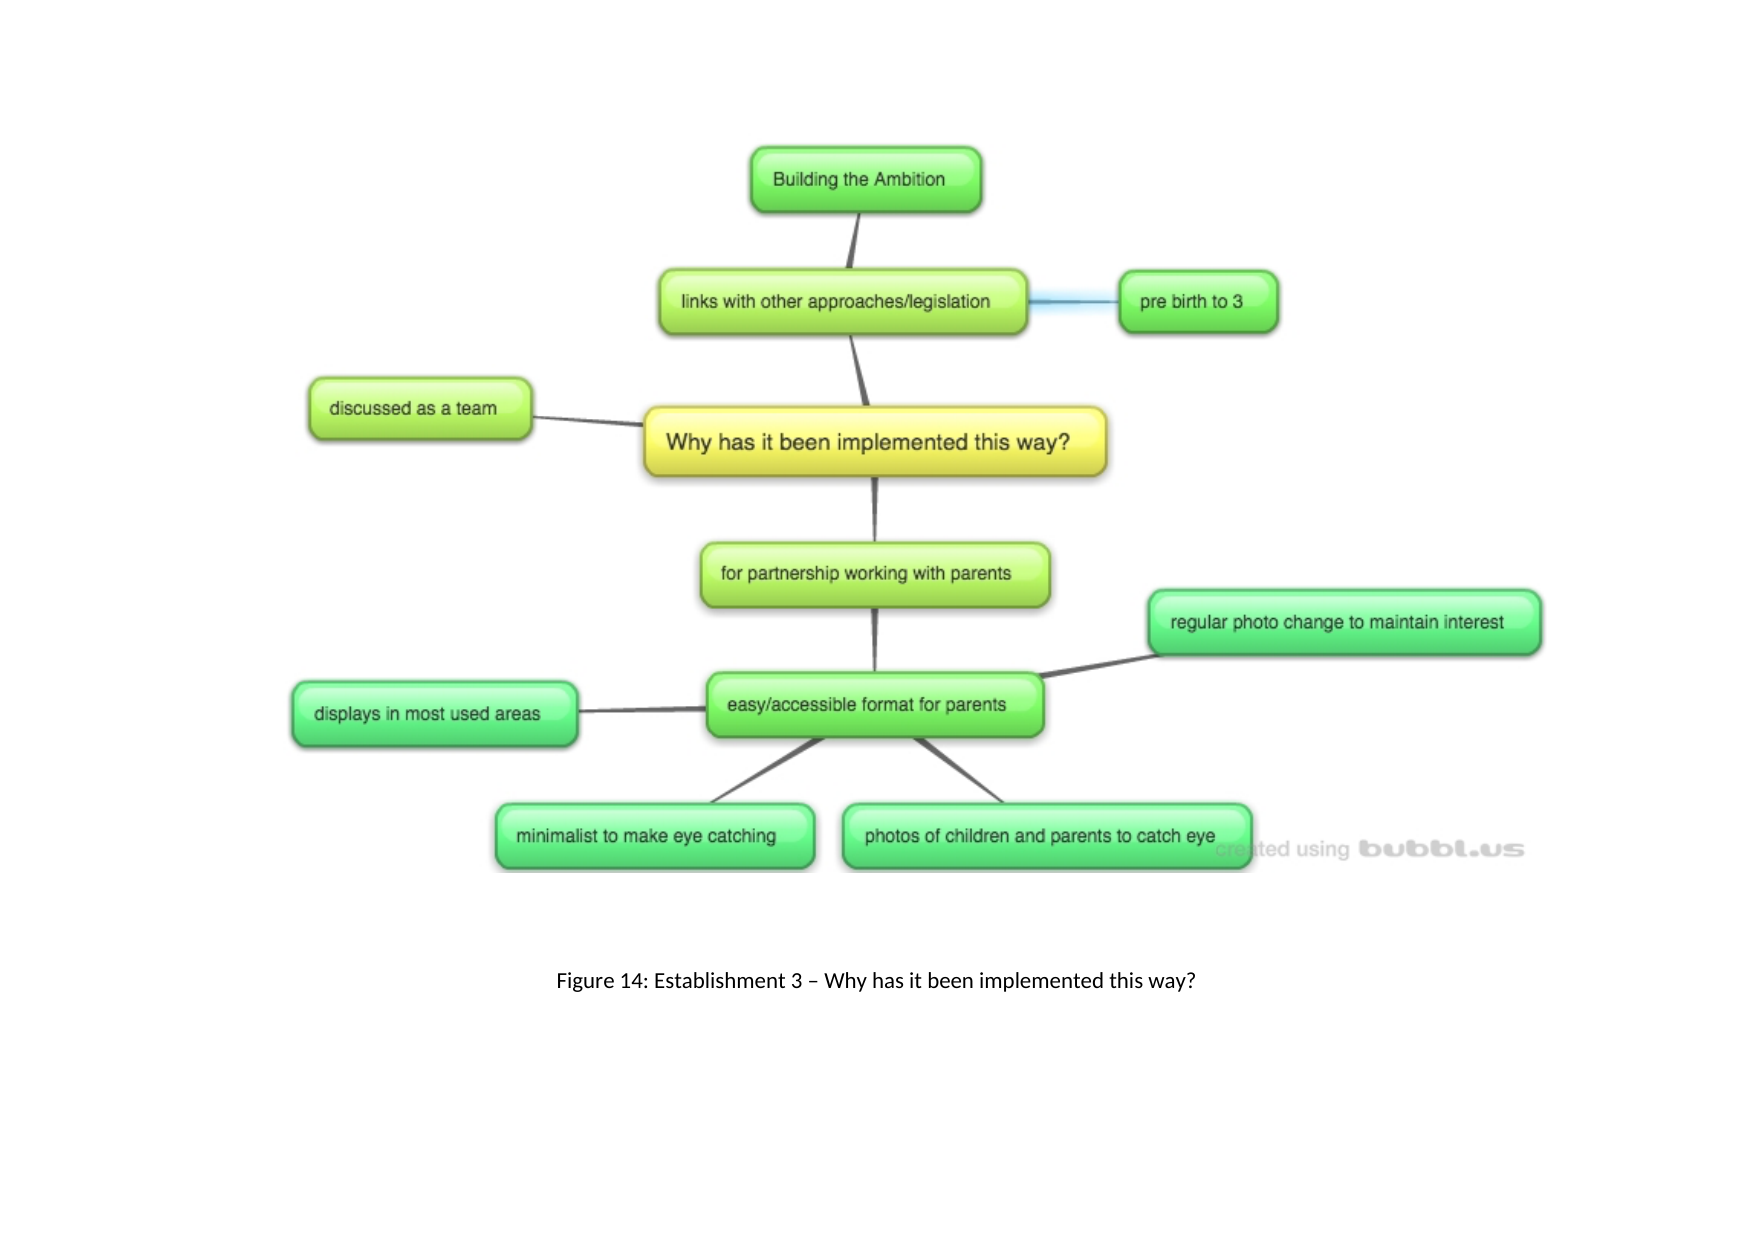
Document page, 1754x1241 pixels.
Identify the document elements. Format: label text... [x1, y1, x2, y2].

picture [281, 131, 1553, 873]
text Figure 14: Establishment 3 – Why has it been implemented this way? [150, 967, 1604, 995]
